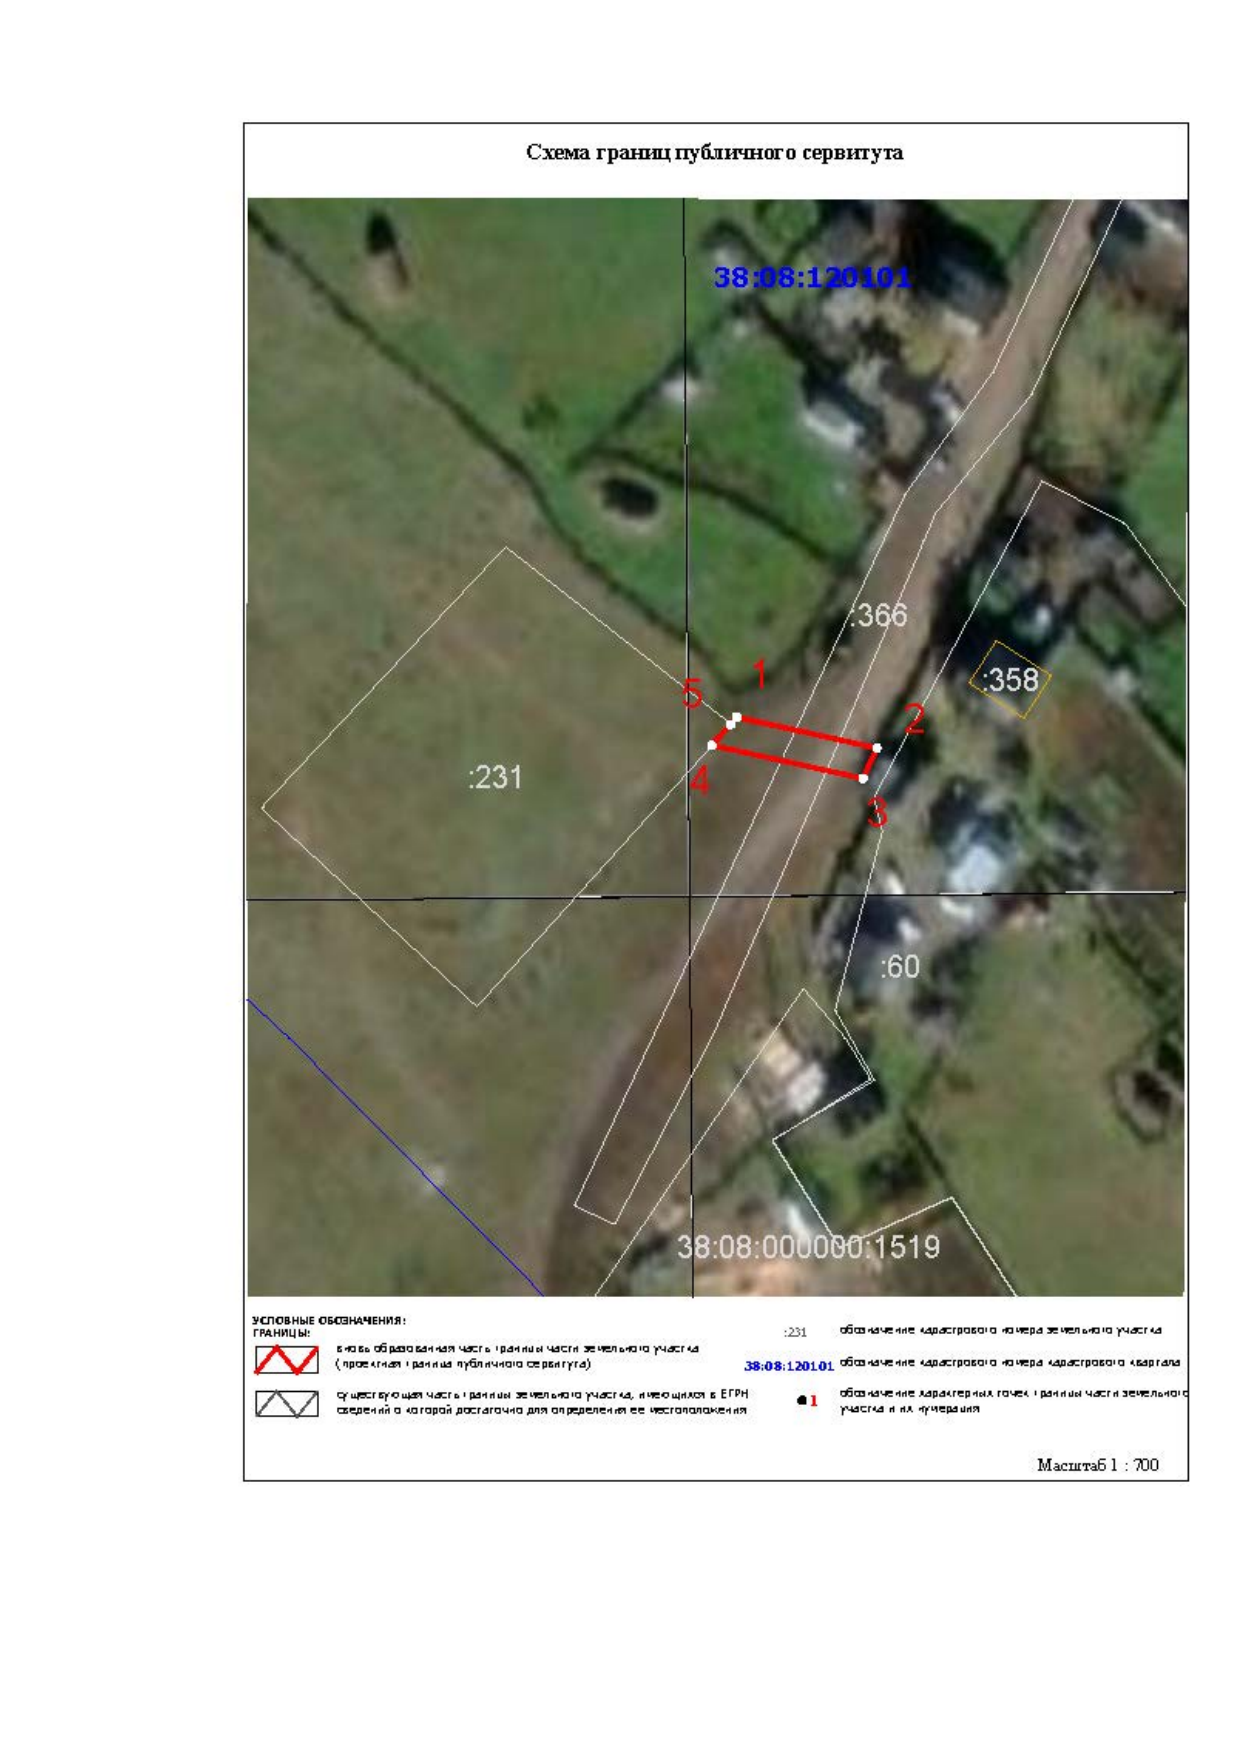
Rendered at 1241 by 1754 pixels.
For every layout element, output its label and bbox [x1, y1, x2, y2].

picture [177, 118, 1210, 1579]
